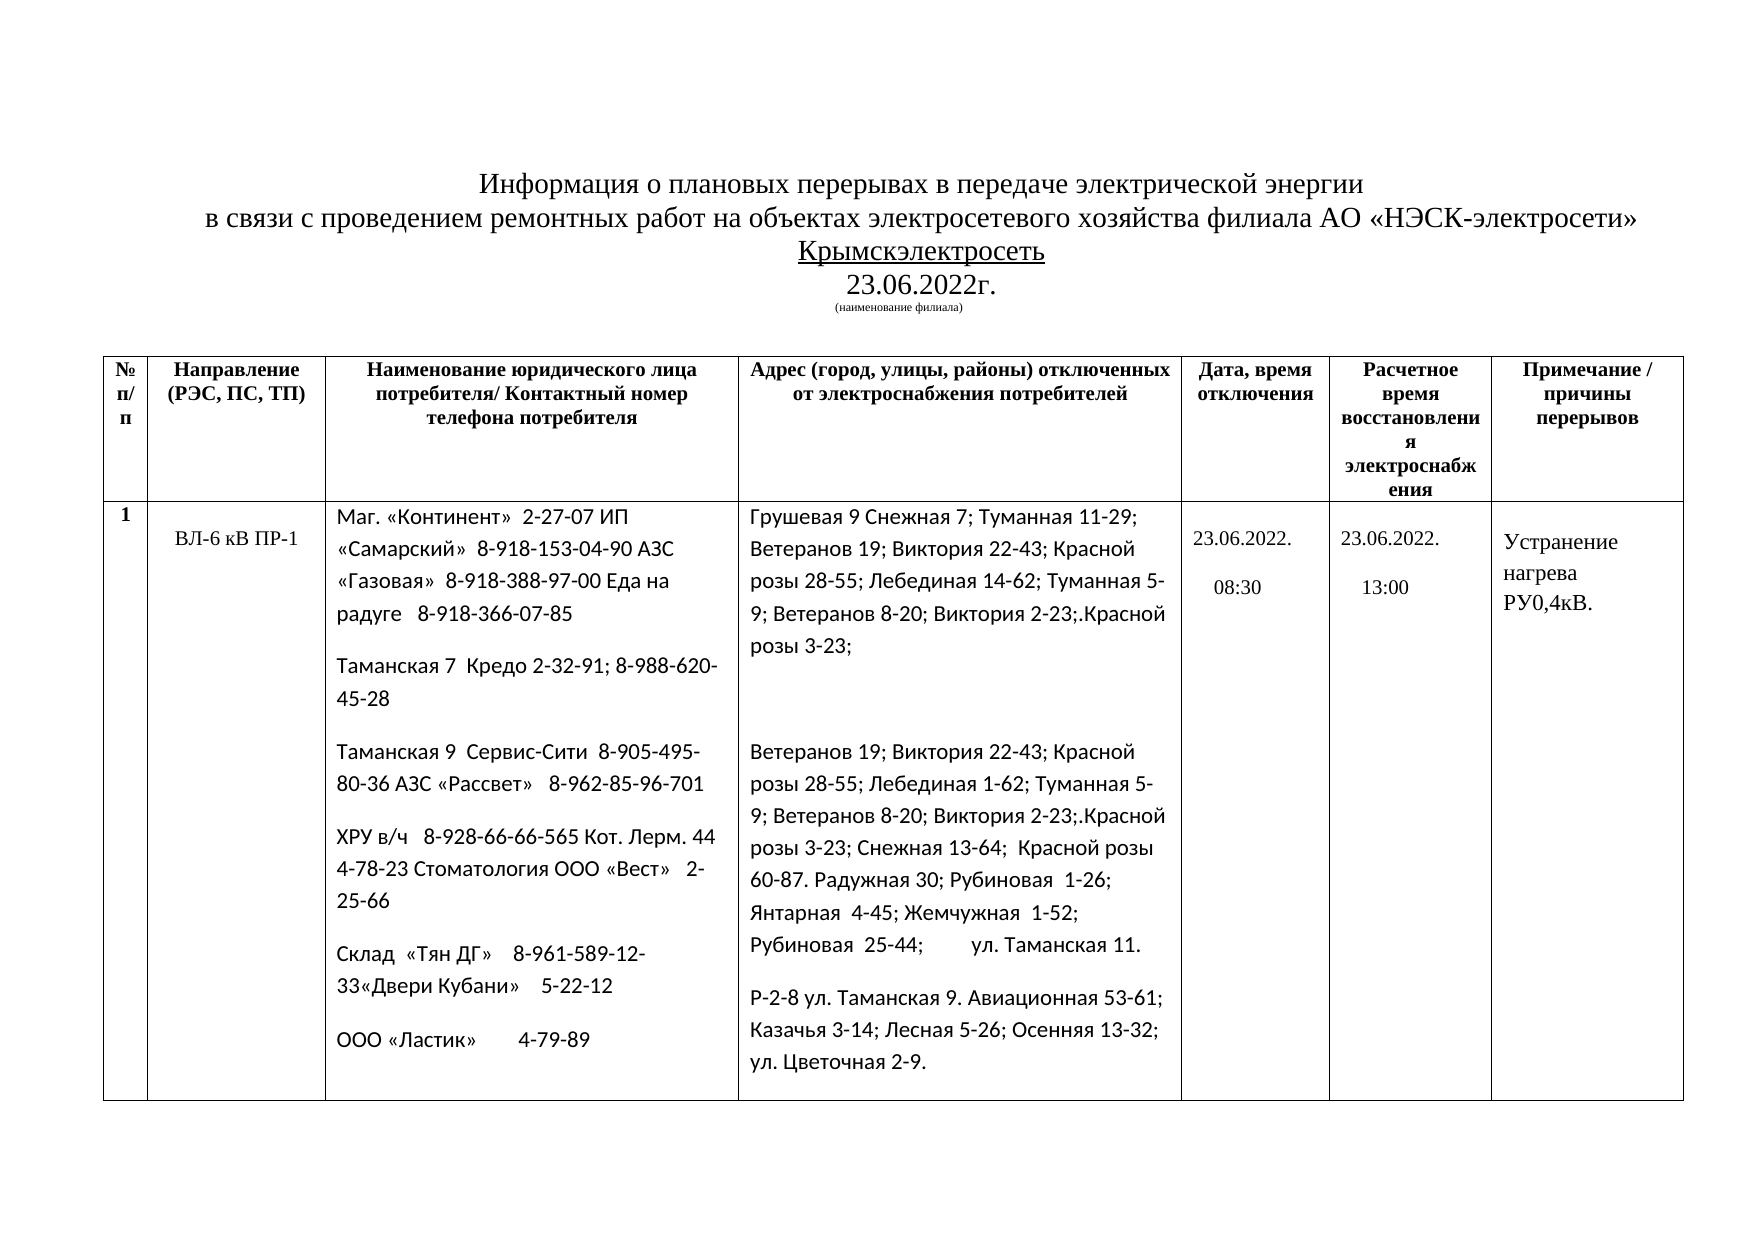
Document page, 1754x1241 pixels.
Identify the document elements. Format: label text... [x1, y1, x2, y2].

table_header Наименование юридического лица потребителя/ Контактный номер телефона потребителя [326, 357, 738, 501]
table_header № п/п [104, 357, 147, 501]
text Информация о плановых перерывах в передаче электрической энергии [177, 166, 1665, 200]
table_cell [739, 502, 1181, 1100]
table_header Дата, время отключения [1182, 357, 1329, 501]
text 23.06.2022г. [177, 267, 1665, 300]
table_header Примечание / причины перерывов [1492, 357, 1683, 501]
table_cell 23.06.2022. 13:00 [1330, 502, 1491, 1100]
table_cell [326, 502, 738, 1100]
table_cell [1492, 502, 1683, 1100]
table_header Расчетное время восстановления электроснабжения [1330, 357, 1491, 501]
text в связи с проведением ремонтных работ на объектах электросетевого хозяйства филиала АО «НЭСК-электросети» Крымскэлектросеть [177, 200, 1665, 267]
table_header Адрес (город, улицы, районы) отключенных от электроснабжения потребителей [739, 357, 1181, 501]
table_cell ВЛ-6 кВ ПР-1 [148, 502, 325, 1100]
table_cell 23.06.2022. 08:30 [1182, 502, 1329, 1100]
table_cell 1 [104, 502, 147, 1100]
text (наименование филиала) [723, 300, 1665, 324]
table_header Направление (РЭС, ПС, ТП) [148, 357, 325, 501]
